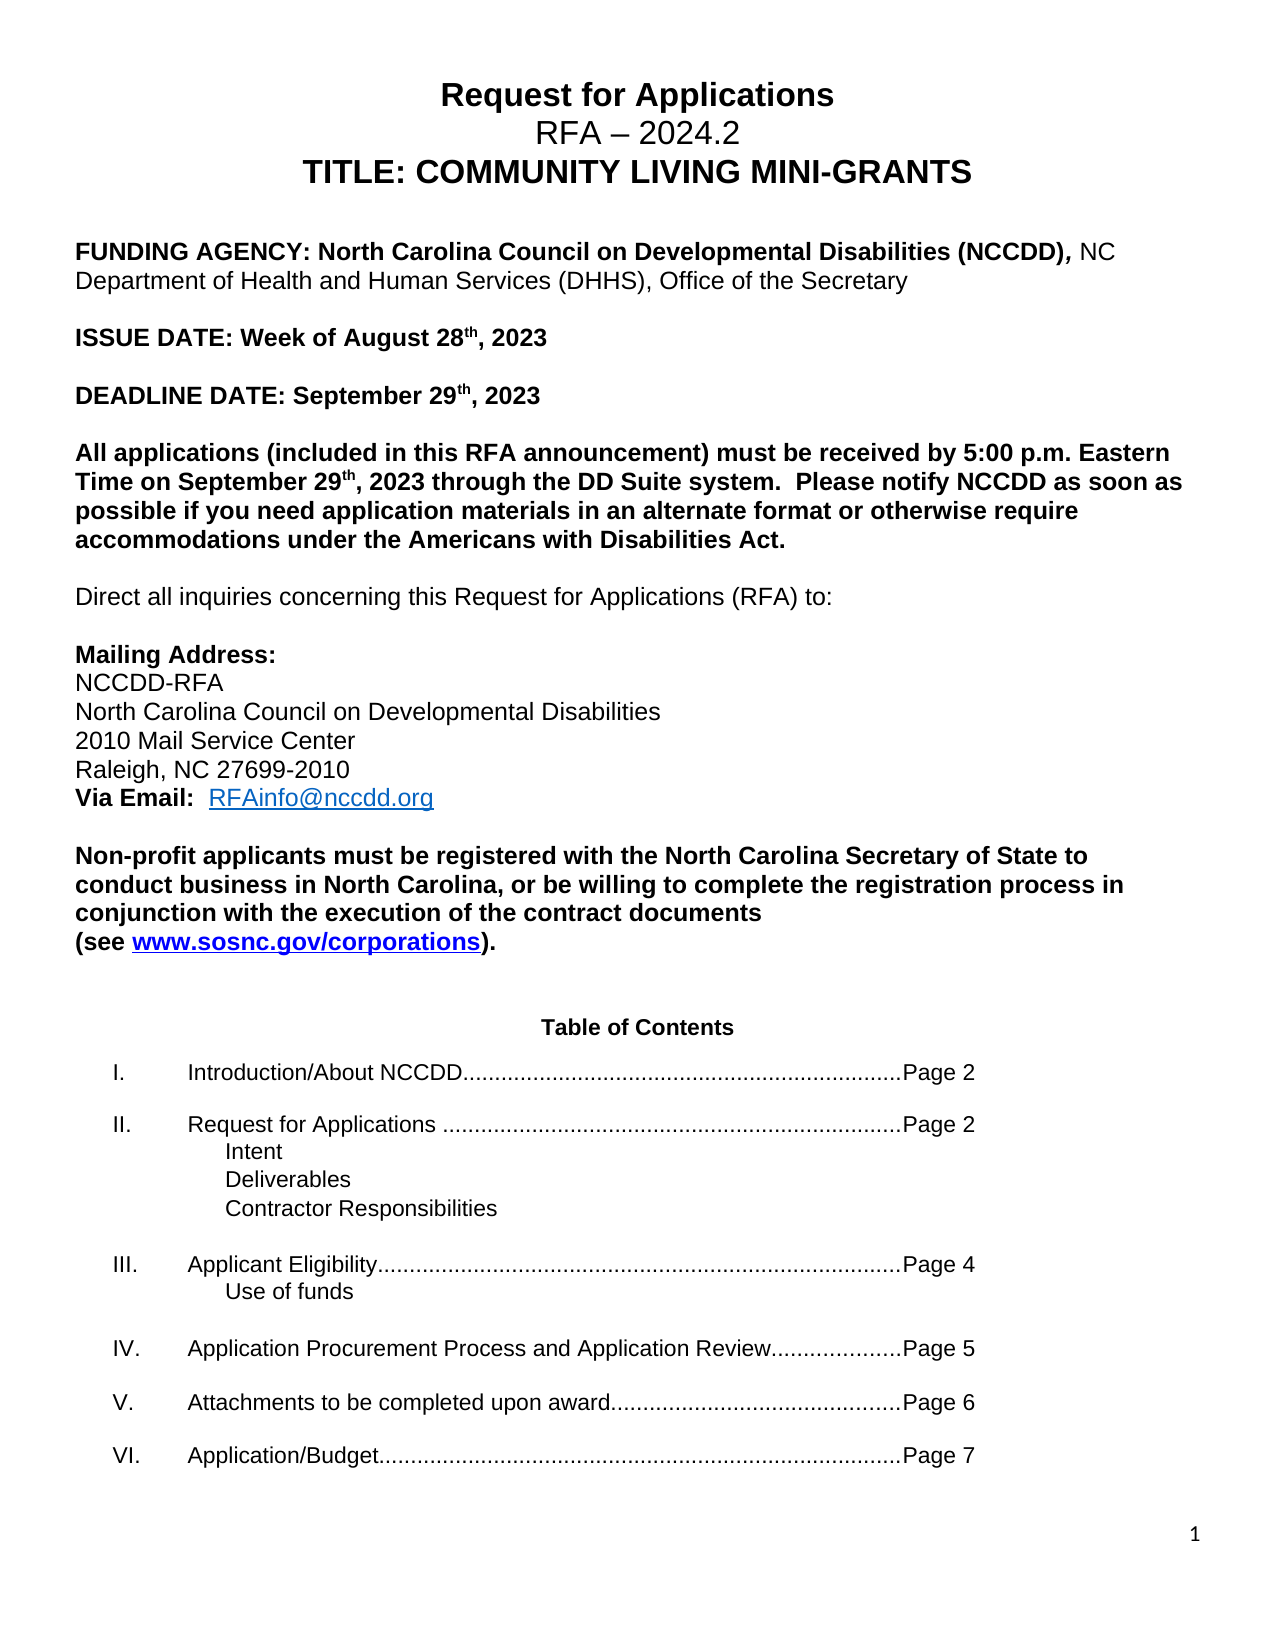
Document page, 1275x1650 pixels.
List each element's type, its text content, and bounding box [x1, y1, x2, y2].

text TITLE: COMMUNITY LIVING MINI-GRANTS [75, 152, 1200, 190]
list Applicant Eligibility Page 4 [112, 1251, 1200, 1278]
text DEADLINE DATE: September 29th, 2023 [75, 381, 1200, 410]
text Via Email: RFAinfo@nccdd.org [75, 783, 1200, 812]
text FUNDING AGENCY: North Carolina Council on Developmental Disabilities (NCCDD), NC Department of Health and Human Services (DHHS), Office of the Secretary [75, 237, 1200, 295]
text Mailing Address: [75, 640, 1200, 668]
text 2010 Mail Service Center [75, 726, 1200, 755]
list Contractor Responsibilities [187, 1194, 1200, 1221]
text (see www.sosnc.gov/corporations). [75, 927, 1169, 956]
text All applications (included in this RFA announcement) must be received by 5:00 p.m. Eastern Time on September 29th, 2023 through the DD Suite system. Please notify NCCDD as soon as possible if you need application materials in an alternate format or otherwise require accommodations under the Americans with Disabilities Act. [75, 438, 1200, 553]
text Direct all inquiries concerning this Request for Applications (RFA) to: [75, 582, 1200, 611]
list Attachments to be completed upon award Page 6 [112, 1389, 1200, 1415]
list Application Procurement Process and Application Review Page 5 [112, 1334, 1200, 1389]
text Non-profit applicants must be registered with the North Carolina Secretary of State to conduct business in North Carolina, or be willing to complete the registration process in conjunction with the execution of the contract documents [75, 841, 1171, 927]
list Introduction/About NCCDD Page 2 [112, 1058, 1200, 1085]
list Application/Budget Page 7 [112, 1442, 1200, 1468]
text ISSUE DATE: Week of August 28th, 2023 [75, 323, 1200, 352]
list Use of funds [225, 1278, 1200, 1304]
list Deliverables [187, 1166, 1200, 1192]
list Intent [187, 1138, 1200, 1164]
text Request for Applications [75, 75, 1200, 113]
text RFA – 2024.2 [75, 113, 1200, 152]
text NCCDD-RFA [75, 668, 1200, 697]
text Raleigh, NC 27699-2010 [75, 755, 1200, 783]
text North Carolina Council on Developmental Disabilities [75, 697, 1200, 726]
text Table of Contents [75, 1013, 1200, 1040]
list Request for Applications Page 2 [112, 1111, 1200, 1138]
